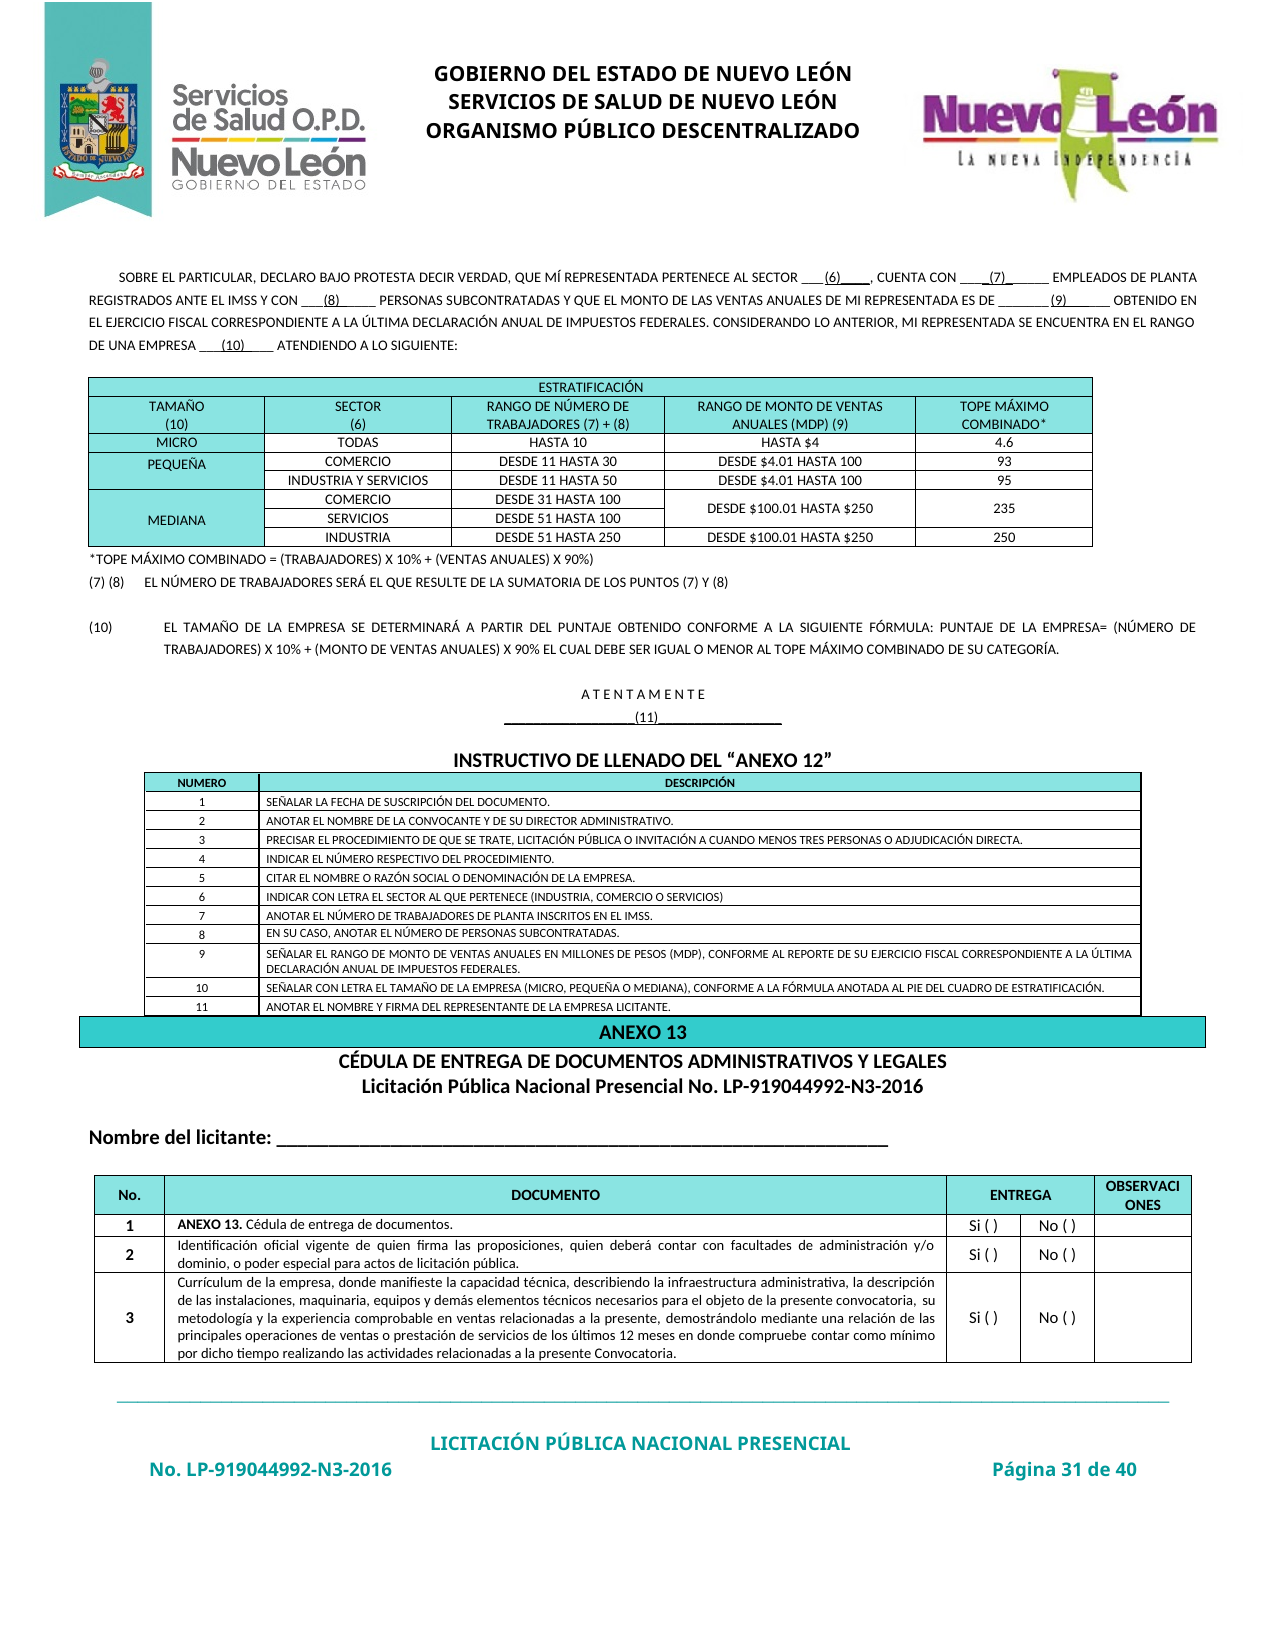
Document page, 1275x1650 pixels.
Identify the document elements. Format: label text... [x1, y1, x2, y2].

table_cell TOPE MÁXIMO COMBINADO* [916, 397, 1092, 433]
table_cell No ( ) [1021, 1237, 1094, 1272]
text (7) (8) EL NÚMERO DE TRABAJADORES SERÁ EL QUE RESULTE DE LA SUMATORIA DE LOS PUNTOS (7) Y (8) [89, 569, 1197, 592]
text CÉDULA DE ENTREGA DE DOCUMENTOS ADMINISTRATIVOS Y LEGALES [89, 1048, 1197, 1073]
table_cell DESDE $100.01 HASTA $250 [665, 490, 915, 527]
table_cell ANOTAR EL NOMBRE Y FIRMA DEL REPRESENTANTE DE LA EMPRESA LICITANTE. [260, 997, 1140, 1015]
table_cell 2 [95, 1237, 164, 1272]
table_cell SEÑALAR LA FECHA DE SUSCRIPCIÓN DEL DOCUMENTO. [260, 792, 1140, 810]
table_cell DESDE $4.01 HASTA 100 [665, 471, 915, 489]
table_cell ANEXO 13. Cédula de entrega de documentos. [165, 1215, 946, 1236]
list EL TAMAÑO DE LA EMPRESA SE DETERMINARÁ A PARTIR DEL PUNTAJE OBTENIDO CONFORME A LA SIGUIENTE FÓRMULA: PUNTAJE DE LA EMPRESA= (NÚMERO DE TRABAJADORES) X 10% + (MONTO DE VENTAS ANUALES) X 90% EL CUAL DEBE SER IGUAL O MENOR AL TOPE MÁXIMO COMBINADO DE SU CATEGORÍA. [89, 614, 1197, 659]
text Licitación Pública Nacional Presencial No. LP-919044992-N3-2016 [89, 1073, 1197, 1099]
table_cell HASTA 10 [452, 434, 664, 452]
table_cell 2 [145, 811, 258, 829]
table_cell 1 [95, 1215, 164, 1236]
table_cell COMERCIO [265, 453, 451, 470]
table_cell SECTOR (6) [265, 397, 451, 433]
table_cell TAMAÑO (10) [89, 397, 264, 433]
table_cell 4.6 [916, 434, 1092, 452]
table_cell PRECISAR EL PROCEDIMIENTO DE QUE SE TRATE, LICITACIÓN PÚBLICA O INVITACIÓN A CUANDO MENOS TRES PERSONAS O ADJUDICACIÓN DIRECTA. [260, 830, 1140, 848]
table_cell 93 [916, 453, 1092, 470]
table_cell DESDE $100.01 HASTA $250 [665, 528, 915, 546]
table_cell COMERCIO [265, 490, 451, 508]
table_cell 4 [145, 849, 258, 867]
text __________________(11)_________________ [89, 704, 1197, 727]
table_header DOCUMENTO [165, 1176, 946, 1214]
table_cell 9 [145, 944, 258, 977]
table_cell CITAR EL NOMBRE O RAZÓN SOCIAL O DENOMINACIÓN DE LA EMPRESA. [260, 868, 1140, 886]
table_cell Si ( ) [947, 1273, 1020, 1362]
table_cell [1095, 1273, 1191, 1362]
table_cell 10 [145, 978, 258, 996]
picture [15, 2, 1249, 229]
table_cell INDUSTRIA [265, 528, 451, 546]
table_cell 3 [95, 1273, 164, 1362]
table_cell [1095, 1237, 1191, 1272]
table_header No. [95, 1176, 164, 1214]
table_cell HASTA $4 [665, 434, 915, 452]
text INSTRUCTIVO DE LLENADO DEL “ANEXO 12” [89, 749, 1197, 772]
table_cell ANOTAR EL NÚMERO DE TRABAJADORES DE PLANTA INSCRITOS EN EL IMSS. [260, 906, 1140, 923]
table_cell No ( ) [1021, 1273, 1094, 1362]
table_cell DESDE 11 HASTA 30 [452, 453, 664, 470]
table_cell No ( ) [1021, 1215, 1094, 1236]
table_cell DESDE $4.01 HASTA 100 [665, 453, 915, 470]
text ANEXO 13 [80, 1017, 1205, 1047]
table_cell Identificación oficial vigente de quien firma las proposiciones, quien deberá contar con facultades de administración y/o dominio, o poder especial para actos de licitación pública. [165, 1237, 946, 1272]
table_cell RANGO DE NÚMERO DE TRABAJADORES (7) + (8) [452, 397, 664, 433]
table_header OBSERVACIONES [1095, 1176, 1191, 1214]
table_cell INDICAR CON LETRA EL SECTOR AL QUE PERTENECE (INDUSTRIA, COMERCIO O SERVICIOS) [260, 887, 1140, 904]
text A T E N T A M E N T E [89, 682, 1197, 704]
table_cell SEÑALAR EL RANGO DE MONTO DE VENTAS ANUALES EN MILLONES DE PESOS (MDP), CONFORME AL REPORTE DE SU EJERCICIO FISCAL CORRESPONDIENTE A LA ÚLTIMA DECLARACIÓN ANUAL DE IMPUESTOS FEDERALES. [260, 944, 1140, 977]
table_cell DESDE 31 HASTA 100 [452, 490, 664, 508]
table_header DESCRIPCIÓN [260, 773, 1140, 791]
table_cell 250 [916, 528, 1092, 546]
table_cell 7 [145, 906, 258, 923]
text *TOPE MÁXIMO COMBINADO = (TRABAJADORES) X 10% + (VENTAS ANUALES) X 90%) [89, 547, 1197, 569]
table_cell ANOTAR EL NOMBRE DE LA CONVOCANTE Y DE SU DIRECTOR ADMINISTRATIVO. [260, 811, 1140, 829]
table_cell DESDE 51 HASTA 100 [452, 509, 664, 527]
text Nombre del licitante: ___________________________________________________________ [89, 1124, 1197, 1149]
table_cell RANGO DE MONTO DE VENTAS ANUALES (MDP) (9) [665, 397, 915, 433]
table_cell Currículum de la empresa, donde manifieste la capacidad técnica, describiendo la infraestructura administrativa, la descripción de las instalaciones, maquinaria, equipos y demás elementos técnicos necesarios para el objeto de la presente convocatoria, su metodología y la experiencia comprobable en ventas relacionadas a la presente, demostrándolo mediante una relación de las principales operaciones de ventas o prestación de servicios de los últimos 12 meses en donde compruebe contar como mínimo por dicho tiempo realizando las actividades relacionadas a la presente Convocatoria. [165, 1273, 946, 1362]
table_cell 1 [145, 792, 258, 810]
table_cell DESDE 51 HASTA 250 [452, 528, 664, 546]
table_cell 235 [916, 490, 1092, 527]
table_header ESTRATIFICACIÓN [89, 378, 1092, 396]
table_cell 95 [916, 471, 1092, 489]
table_cell SEÑALAR CON LETRA EL TAMAÑO DE LA EMPRESA (MICRO, PEQUEÑA O MEDIANA), CONFORME A LA FÓRMULA ANOTADA AL PIE DEL CUADRO DE ESTRATIFICACIÓN. [260, 978, 1140, 996]
table_cell Si ( ) [947, 1215, 1020, 1236]
table_header ENTREGA [947, 1176, 1094, 1214]
table_cell MICRO [89, 434, 264, 452]
text SOBRE EL PARTICULAR, DECLARO BAJO PROTESTA DECIR VERDAD, QUE MÍ REPRESENTADA PERTENECE AL SECTOR ___(6)____, CUENTA CON ____(7)______ EMPLEADOS DE PLANTA REGISTRADOS ANTE EL IMSS Y CON ___(8)_____ PERSONAS SUBCONTRATADAS Y QUE EL MONTO DE LAS VENTAS ANUALES DE MI REPRESENTADA ES DE _______(9)______ OBTENIDO EN EL EJERCICIO FISCAL CORRESPONDIENTE A LA ÚLTIMA DECLARACIÓN ANUAL DE IMPUESTOS FEDERALES. CONSIDERANDO LO ANTERIOR, MI REPRESENTADA SE ENCUENTRA EN EL RANGO DE UNA EMPRESA ___(10)____ ATENDIENDO A LO SIGUIENTE: [89, 265, 1197, 355]
table_cell DESDE 11 HASTA 50 [452, 471, 664, 489]
table_cell INDICAR EL NÚMERO RESPECTIVO DEL PROCEDIMIENTO. [260, 849, 1140, 867]
table_cell MEDIANA [89, 490, 264, 546]
table_cell SERVICIOS [265, 509, 451, 527]
table_cell 8 [145, 925, 258, 942]
table_cell 11 [145, 997, 258, 1015]
table_cell 5 [145, 868, 258, 886]
table_cell [1095, 1215, 1191, 1236]
table_cell TODAS [265, 434, 451, 452]
table_cell INDUSTRIA Y SERVICIOS [265, 471, 451, 489]
table_cell PEQUEÑA [89, 453, 264, 489]
table_cell Si ( ) [947, 1237, 1020, 1272]
table_cell 6 [145, 887, 258, 904]
table_header NUMERO [145, 773, 259, 791]
table_cell EN SU CASO, ANOTAR EL NÚMERO DE PERSONAS SUBCONTRATADAS. [260, 925, 1140, 942]
table_cell 3 [145, 830, 258, 848]
